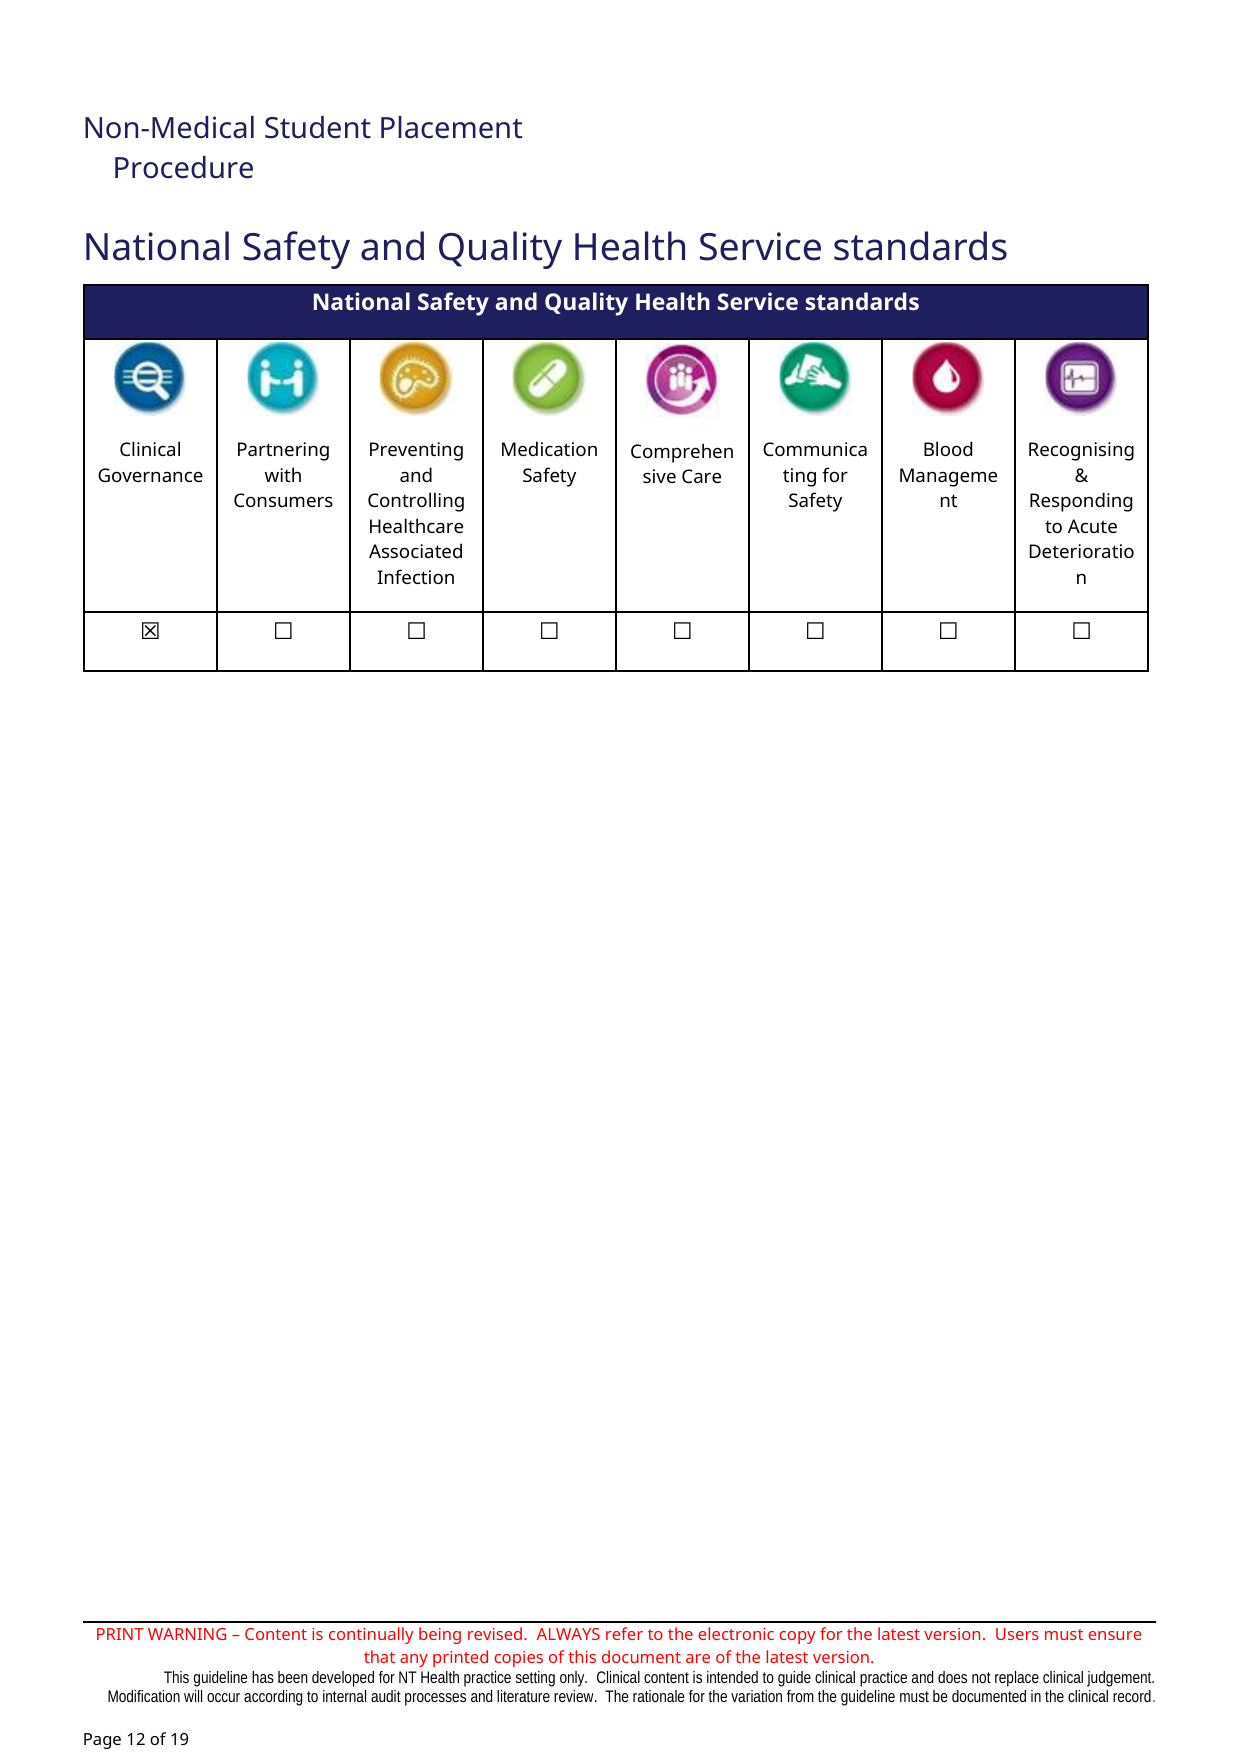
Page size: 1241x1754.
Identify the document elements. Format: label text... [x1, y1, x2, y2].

picture [779, 342, 852, 416]
table_cell Clinical Governance [85, 340, 216, 611]
table_cell Comprehensive Care [617, 340, 748, 611]
picture [644, 342, 720, 418]
picture [512, 342, 586, 416]
table_cell Preventing and Controlling Healthcare Associated Infection [351, 340, 482, 611]
table_cell Partnering with Consumers [218, 340, 349, 611]
picture [1045, 342, 1118, 416]
picture [912, 342, 985, 416]
table_cell Communicating for Safety [750, 340, 881, 611]
picture [379, 342, 453, 416]
table_header National Safety and Quality Health Service standards [85, 286, 1147, 338]
picture [247, 342, 320, 416]
table_cell Medication Safety [484, 340, 615, 611]
subtitle National Safety and Quality Health Service standards [83, 220, 1157, 271]
table_cell Recognising & Responding to Acute Deterioration [1016, 340, 1147, 611]
picture [114, 342, 187, 416]
table_cell Blood Management [883, 340, 1014, 611]
